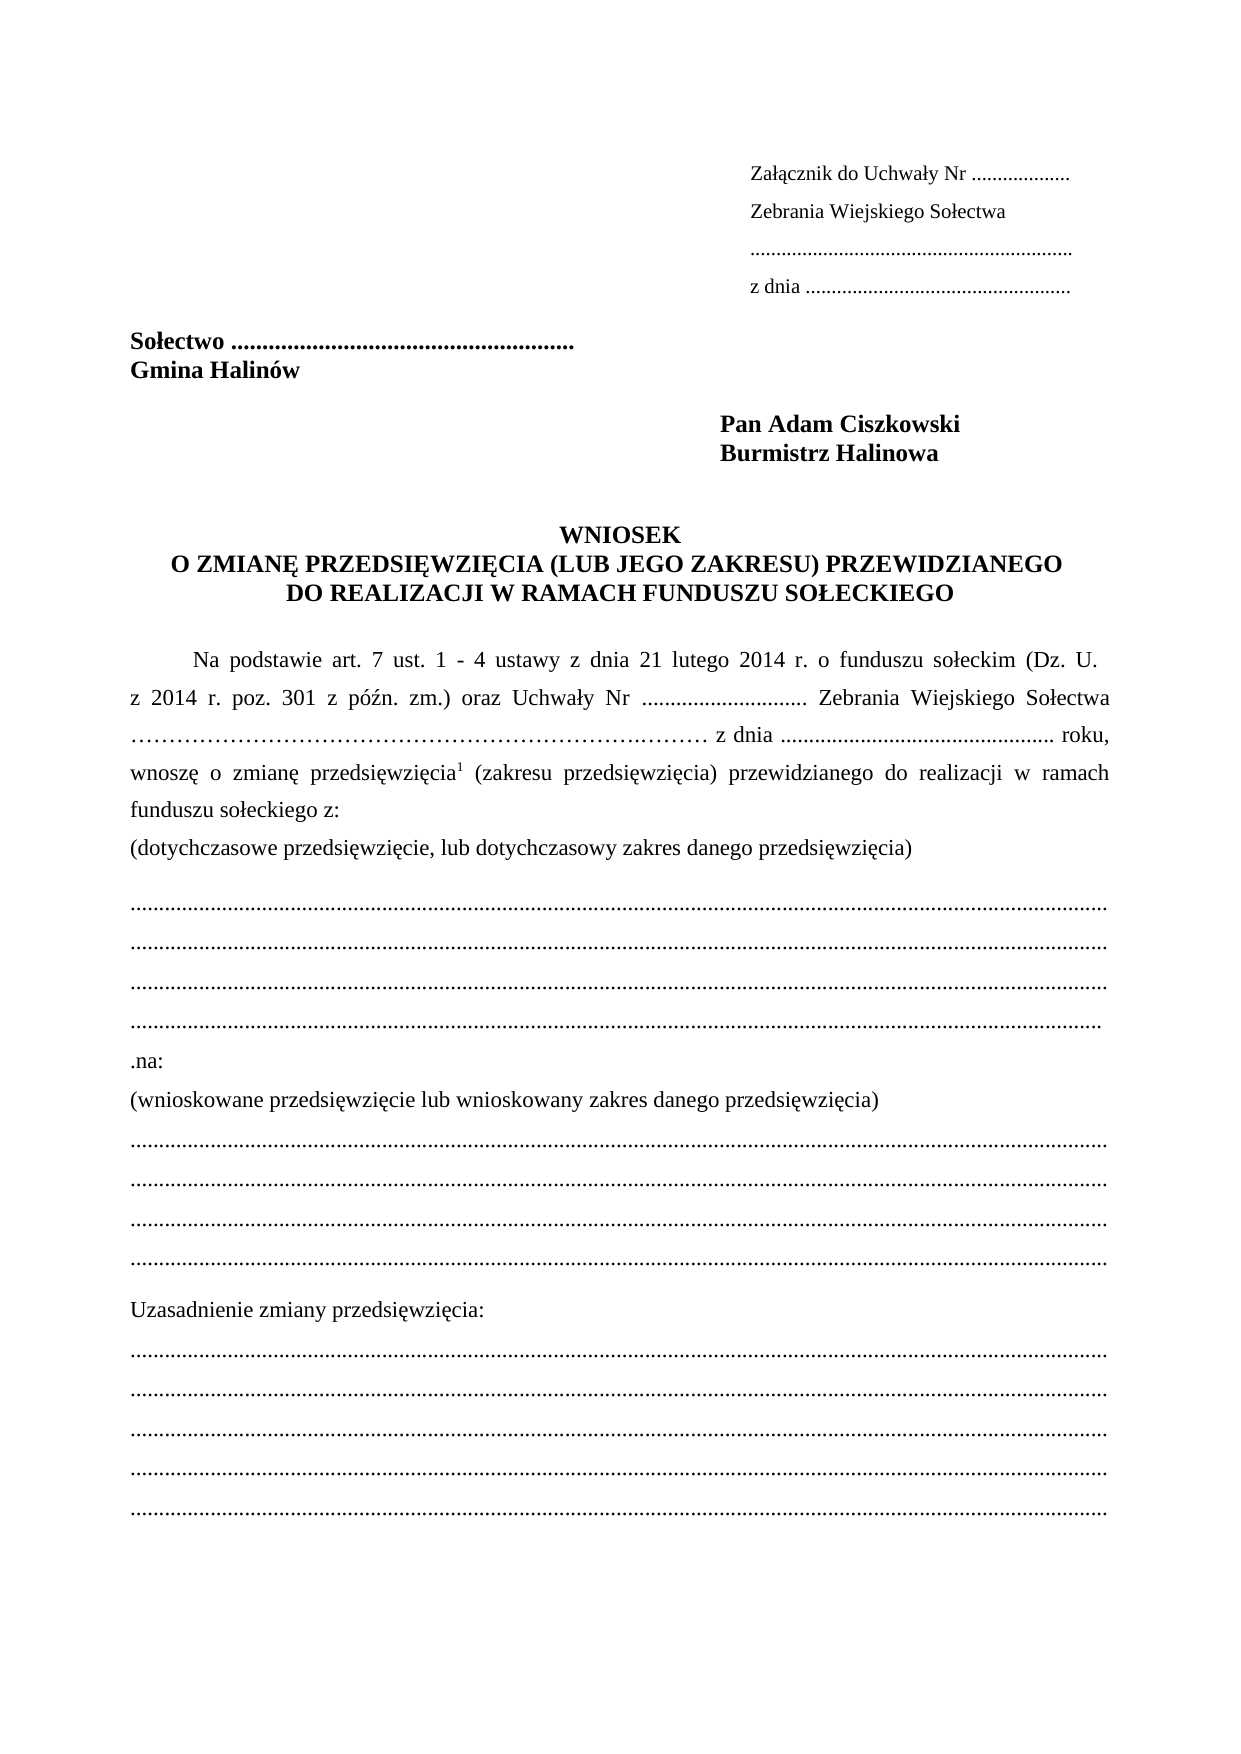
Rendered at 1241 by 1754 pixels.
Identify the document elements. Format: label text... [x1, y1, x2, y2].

text Uzasadnienie zmiany przedsięwzięcia: ................................................................................................................................................................................................................................................................................................................................................................................................................................................................................................................................. ...................................................................................................................................................................................................................................................................................................................................................... [130, 1296, 1110, 1520]
text Na podstawie art. 7 ust. 1 - 4 ustawy z dnia 21 lutego 2014 r. o funduszu sołeckim (Dz. U. z 2014 r. poz. 301 z późn. zm.) oraz Uchwały Nr ............................. Zebrania Wiejskiego Sołectwa ………………………………………………………….……… z dnia ................................................ roku, wnoszę o zmianę przedsięwzięcia1 (zakresu przedsięwzięcia) przewidzianego do realizacji w ramach funduszu sołeckiego z: [130, 635, 1110, 823]
text z dnia ................................................... [130, 260, 1110, 298]
text WNIOSEK [130, 520, 1110, 549]
text ...........................................................................................................................................................................na: [130, 1007, 1110, 1073]
text (wnioskowane przedsięwzięcie lub wnioskowany zakres danego przedsięwzięcia) [130, 1086, 1110, 1113]
text Sołectwo ....................................................... [130, 326, 1110, 355]
text Gmina Halinów [130, 355, 1110, 384]
text Załącznik do Uchwały Nr ................... Zebrania Wiejskiego Sołectwa [750, 148, 1110, 223]
text Pan Adam Ciszkowski Burmistrz Halinowa [720, 409, 1110, 466]
text .............................................................. [130, 223, 1110, 260]
text (dotychczasowe przedsięwzięcie, lub dotychczasowy zakres danego przedsięwzięcia) [130, 823, 1110, 860]
text O ZMIANĘ PRZEDSIĘWZIĘCIA (LUB JEGO ZAKRESU) PRZEWIDZIANEGO DO REALIZACJI W RAMACH FUNDUSZU SOŁECKIEGO [130, 549, 1110, 606]
text ...................................................................................................................................................................................................................................................................................................................................................... ...................................................................................................................................................................................................................................................................................................................................................... [130, 1126, 1110, 1271]
text ................................................................................................................................................................................................................................................................................................................................................................................................................................................................................................................................. [130, 889, 1110, 994]
